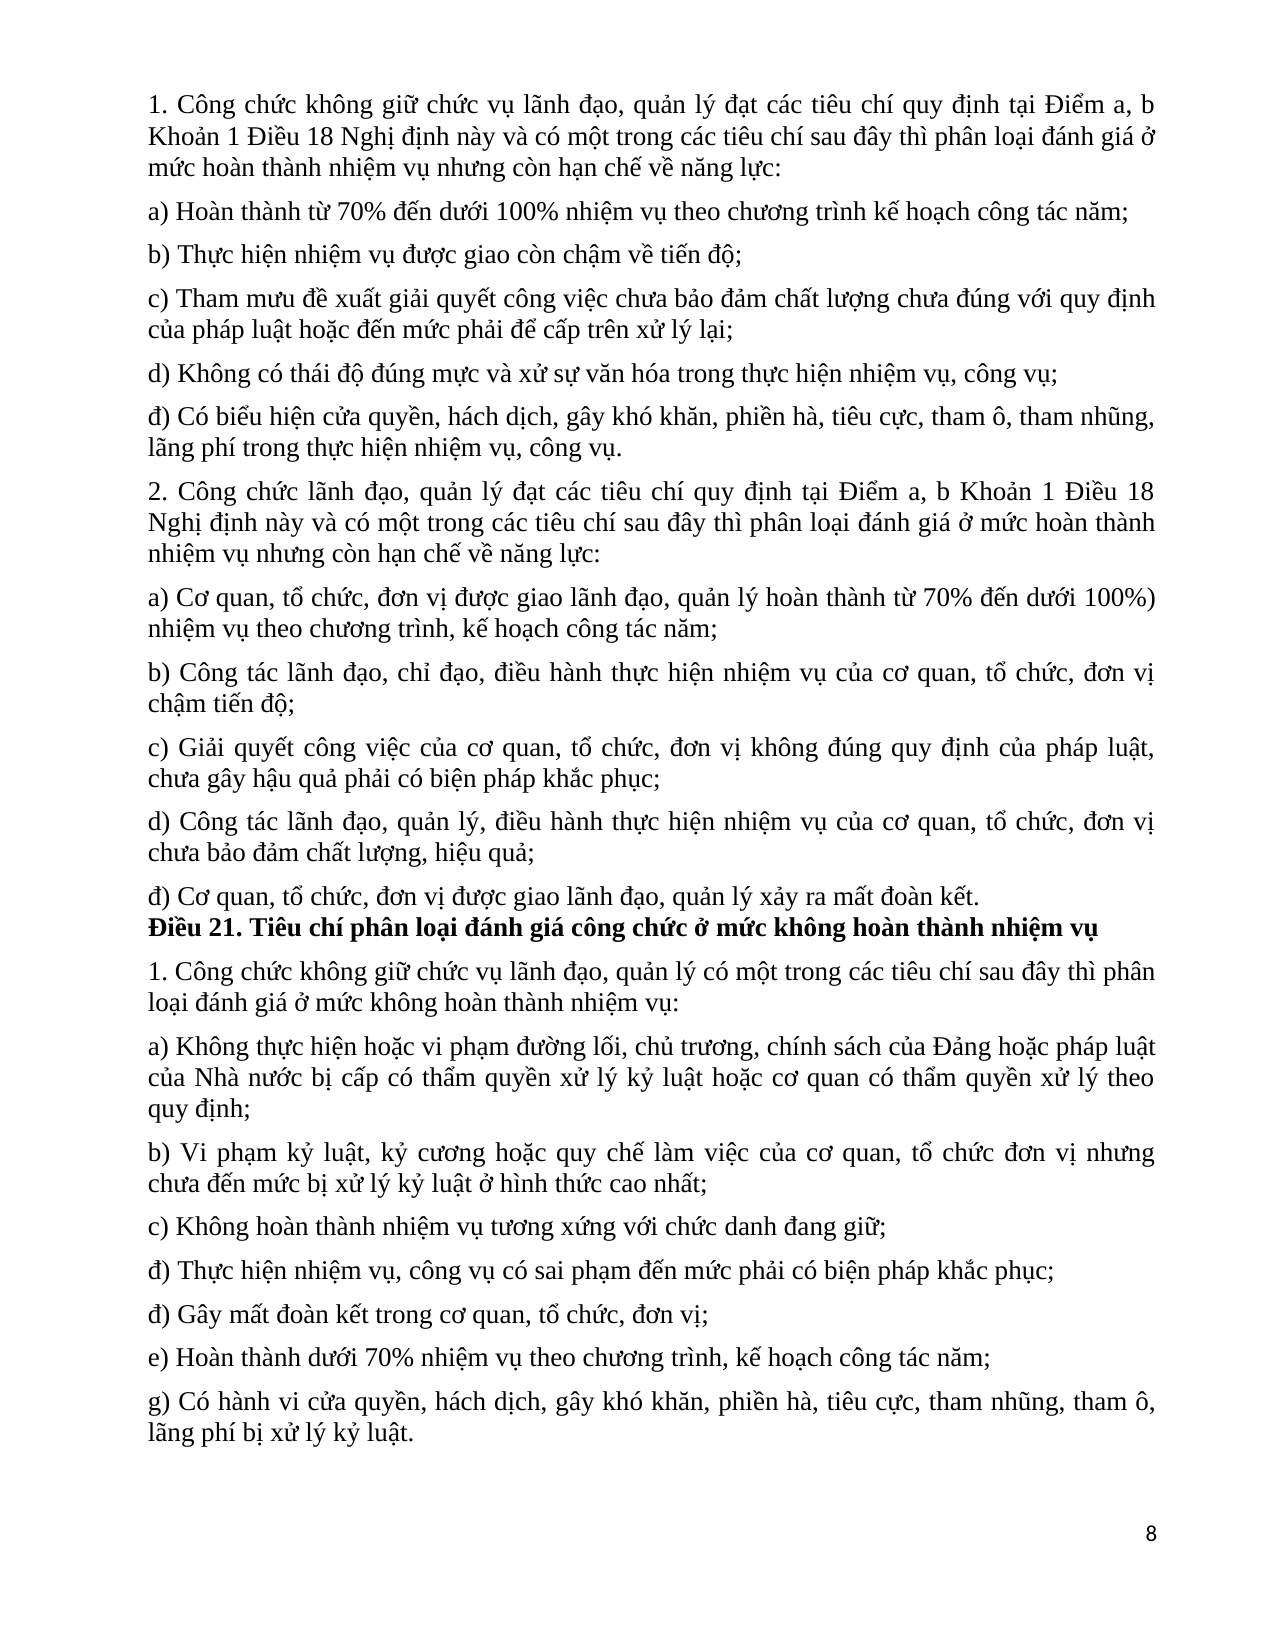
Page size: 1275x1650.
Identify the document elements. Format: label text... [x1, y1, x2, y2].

text b) Vi phạm kỷ luật, kỷ cương hoặc quy chế làm việc của cơ quan, tổ chức đơn vị nhưng chưa đến mức bị xử lý kỷ luật ở hình thức cao nhất; [148, 1136, 1157, 1198]
text 2. Công chức lãnh đạo, quản lý đạt các tiêu chí quy định tại Điểm a, b Khoản 1 Điều 18 Nghị định này và có một trong các tiêu chí sau đây thì phân loại đánh giá ở mức hoàn thành nhiệm vụ nhưng còn hạn chế về năng lực: [148, 475, 1157, 568]
text d) Không có thái độ đúng mực và xử sự văn hóa trong thực hiện nhiệm vụ, công vụ; [148, 357, 1157, 388]
text d) Công tác lãnh đạo, quản lý, điều hành thực hiện nhiệm vụ của cơ quan, tổ chức, đơn vị chưa bảo đảm chất lượng, hiệu quả; [148, 805, 1157, 868]
text a) Cơ quan, tổ chức, đơn vị được giao lãnh đạo, quản lý hoàn thành từ 70% đến dưới 100%) nhiệm vụ theo chương trình, kế hoạch công tác năm; [148, 581, 1157, 643]
text đ) Cơ quan, tổ chức, đơn vị được giao lãnh đạo, quản lý xảy ra mất đoàn kết. [148, 880, 1157, 911]
text b) Thực hiện nhiệm vụ được giao còn chậm về tiến độ; [148, 238, 1157, 269]
text a) Hoàn thành từ 70% đến dưới 100% nhiệm vụ theo chương trình kế hoạch công tác năm; [148, 194, 1157, 226]
text đ) Có biểu hiện cửa quyền, hách dịch, gây khó khăn, phiền hà, tiêu cực, tham ô, tham nhũng, lãng phí trong thực hiện nhiệm vụ, công vụ. [148, 400, 1157, 463]
text đ) Thực hiện nhiệm vụ, công vụ có sai phạm đến mức phải có biện pháp khắc phục; [148, 1254, 1157, 1285]
text đ) Gây mất đoàn kết trong cơ quan, tổ chức, đơn vị; [148, 1298, 1157, 1329]
text 1. Công chức không giữ chức vụ lãnh đạo, quản lý có một trong các tiêu chí sau đây thì phân loại đánh giá ở mức không hoàn thành nhiệm vụ: [148, 955, 1157, 1017]
text c) Tham mưu đề xuất giải quyết công việc chưa bảo đảm chất lượng chưa đúng với quy định của pháp luật hoặc đến mức phải để cấp trên xử lý lại; [148, 282, 1157, 344]
text g) Có hành vi cửa quyền, hách dịch, gây khó khăn, phiền hà, tiêu cực, tham nhũng, tham ô, lãng phí bị xử lý kỷ luật. [148, 1385, 1157, 1447]
text a) Không thực hiện hoặc vi phạm đường lối, chủ trương, chính sách của Đảng hoặc pháp luật của Nhà nước bị cấp có thẩm quyền xử lý kỷ luật hoặc cơ quan có thẩm quyền xử lý theo quy định; [148, 1030, 1157, 1123]
text c) Giải quyết công việc của cơ quan, tổ chức, đơn vị không đúng quy định của pháp luật, chưa gây hậu quả phải có biện pháp khắc phục; [148, 731, 1157, 793]
text 1. Công chức không giữ chức vụ lãnh đạo, quản lý đạt các tiêu chí quy định tại Điểm a, b Khoản 1 Điều 18 Nghị định này và có một trong các tiêu chí sau đây thì phân loại đánh giá ở mức hoàn thành nhiệm vụ nhưng còn hạn chế về năng lực: [148, 89, 1157, 182]
text Điều 21. Tiêu chí phân loại đánh giá công chức ở mức không hoàn thành nhiệm vụ [148, 911, 1157, 942]
text c) Không hoàn thành nhiệm vụ tương xứng với chức danh đang giữ; [148, 1211, 1157, 1242]
text e) Hoàn thành dưới 70% nhiệm vụ theo chương trình, kế hoạch công tác năm; [148, 1341, 1157, 1373]
text b) Công tác lãnh đạo, chỉ đạo, điều hành thực hiện nhiệm vụ của cơ quan, tổ chức, đơn vị chậm tiến độ; [148, 656, 1157, 718]
